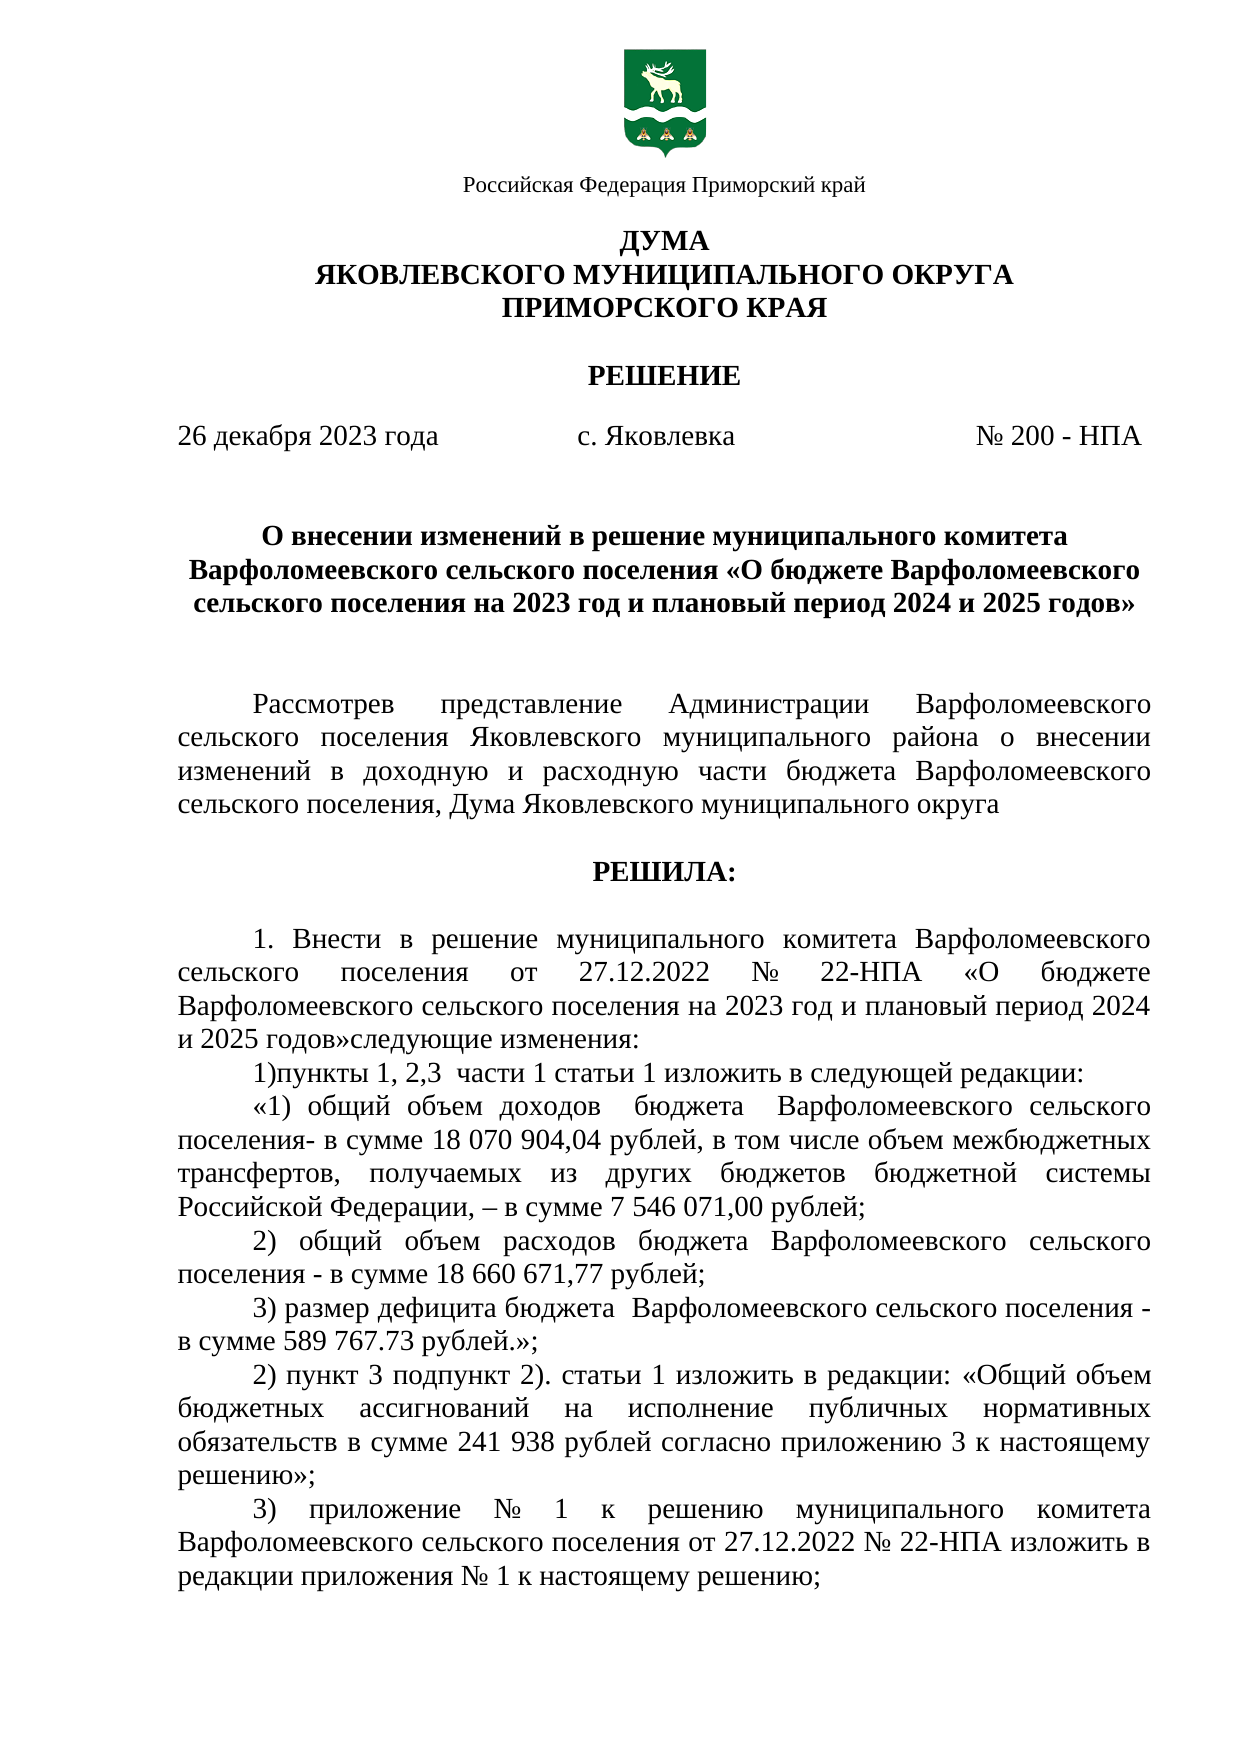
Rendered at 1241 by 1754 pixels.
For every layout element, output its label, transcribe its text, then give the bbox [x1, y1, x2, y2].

text «1) общий объем доходов бюджета Варфоломеевского сельского поселения- в сумме 18 070 904,04 рублей, в том числе объем межбюджетных трансфертов, получаемых из других бюджетов бюджетной системы Российской Федерации, – в сумме 7 546 071,00 рублей; [177, 1088, 1152, 1223]
text О внесении изменений в решение муниципального комитета Варфоломеевского сельского поселения «О бюджете Варфоломеевского сельского поселения на 2023 год и плановый период 2024 и 2025 годов» [177, 518, 1152, 619]
text 2) общий объем расходов бюджета Варфоломеевского сельского поселения - в сумме 18 660 671,77 рублей; [177, 1223, 1152, 1290]
text Рассмотрев представление Администрации Варфоломеевского сельского поселения Яковлевского муниципального района о внесении изменений в доходную и расходную части бюджета Варфоломеевского сельского поселения, Дума Яковлевского муниципального округа [177, 686, 1152, 820]
text 1)пункты 1, 2,3 части 1 статьи 1 изложить в следующей редакции: [177, 1055, 1152, 1088]
text РЕШЕНИЕ [177, 358, 1152, 391]
text 3) приложение № 1 к решению муниципального комитета Варфоломеевского сельского поселения от 27.12.2022 № 22-НПА изложить в редакции приложения № 1 к настоящему решению; [177, 1491, 1152, 1592]
text Российская Федерация Приморский край [177, 171, 1152, 197]
text 3) размер дефицита бюджета Варфоломеевского сельского поселения - в сумме 589 767.73 рублей.»; [177, 1290, 1152, 1357]
text ПРИМОРСКОГО КРАЯ [177, 291, 1152, 324]
picture [623, 48, 707, 158]
text 2) пункт 3 подпункт 2). статьи 1 изложить в редакции: «Общий объем бюджетных ассигнований на исполнение публичных нормативных обязательств в сумме 241 938 рублей согласно приложению 3 к настоящему решению»; [177, 1357, 1152, 1491]
text 26 декабря 2023 года с. Яковлевка № 200 - НПА [177, 418, 1152, 451]
text ЯКОВЛЕВСКОГО МУНИЦИПАЛЬНОГО ОКРУГА [177, 257, 1152, 291]
text ДУМА [177, 223, 1152, 257]
text РЕШИЛА: [177, 854, 1152, 887]
text 1. Внести в решение муниципального комитета Варфоломеевского сельского поселения от 27.12.2022 № 22-НПА «О бюджете Варфоломеевского сельского поселения на 2023 год и плановый период 2024 и 2025 годов»следующие изменения: [177, 921, 1152, 1055]
